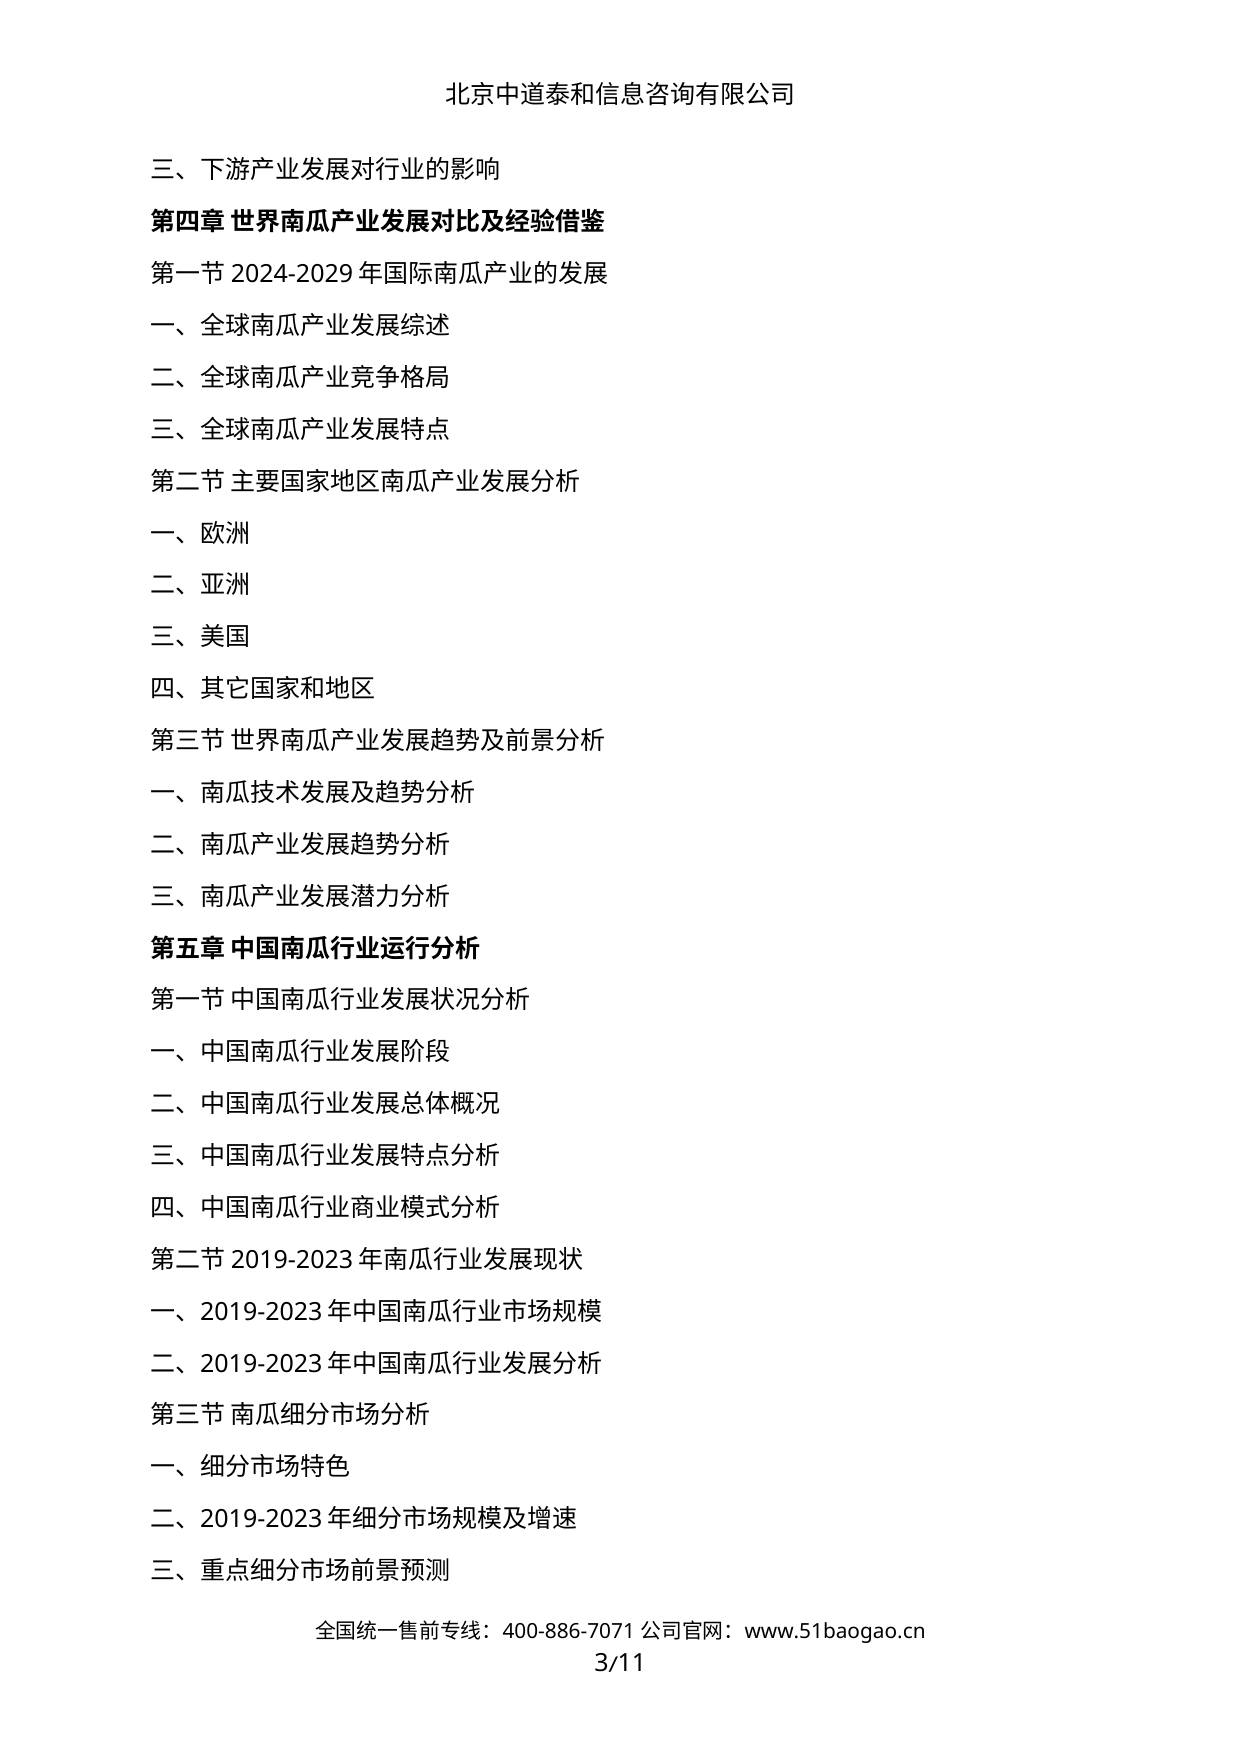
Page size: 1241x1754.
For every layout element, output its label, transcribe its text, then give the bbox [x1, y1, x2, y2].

text 三、下游产业发展对行业的影响 [150, 150, 1090, 186]
text 二、2019-2023年细分市场规模及增速 [150, 1499, 1090, 1535]
text 三、美国 [150, 617, 1090, 653]
text 二、亚洲 [150, 565, 1090, 601]
text 第二节 主要国家地区南瓜产业发展分析 [150, 461, 1090, 497]
text 第三节 南瓜细分市场分析 [150, 1395, 1090, 1431]
text 第三节 世界南瓜产业发展趋势及前景分析 [150, 721, 1090, 757]
text 四、其它国家和地区 [150, 669, 1090, 705]
text 三、重点细分市场前景预测 [150, 1551, 1090, 1587]
text 二、2019-2023年中国南瓜行业发展分析 [150, 1343, 1090, 1379]
text 第一节 中国南瓜行业发展状况分析 [150, 980, 1090, 1016]
text 一、中国南瓜行业发展阶段 [150, 1032, 1090, 1068]
text 一、全球南瓜产业发展综述 [150, 306, 1090, 342]
text 第四章 世界南瓜产业发展对比及经验借鉴 [150, 202, 1090, 238]
text 四、中国南瓜行业商业模式分析 [150, 1187, 1090, 1224]
text 三、中国南瓜行业发展特点分析 [150, 1136, 1090, 1172]
text 第五章 中国南瓜行业运行分析 [150, 928, 1090, 964]
text 二、中国南瓜行业发展总体概况 [150, 1084, 1090, 1120]
text 三、全球南瓜产业发展特点 [150, 409, 1090, 446]
text 三、南瓜产业发展潜力分析 [150, 876, 1090, 912]
text 第一节 2024-2029年国际南瓜产业的发展 [150, 254, 1090, 290]
text 一、南瓜技术发展及趋势分析 [150, 772, 1090, 809]
text 二、全球南瓜产业竞争格局 [150, 357, 1090, 394]
text 二、南瓜产业发展趋势分析 [150, 824, 1090, 861]
text 一、欧洲 [150, 513, 1090, 549]
text 一、细分市场特色 [150, 1447, 1090, 1483]
text 一、2019-2023年中国南瓜行业市场规模 [150, 1291, 1090, 1327]
text 第二节 2019-2023年南瓜行业发展现状 [150, 1239, 1090, 1276]
